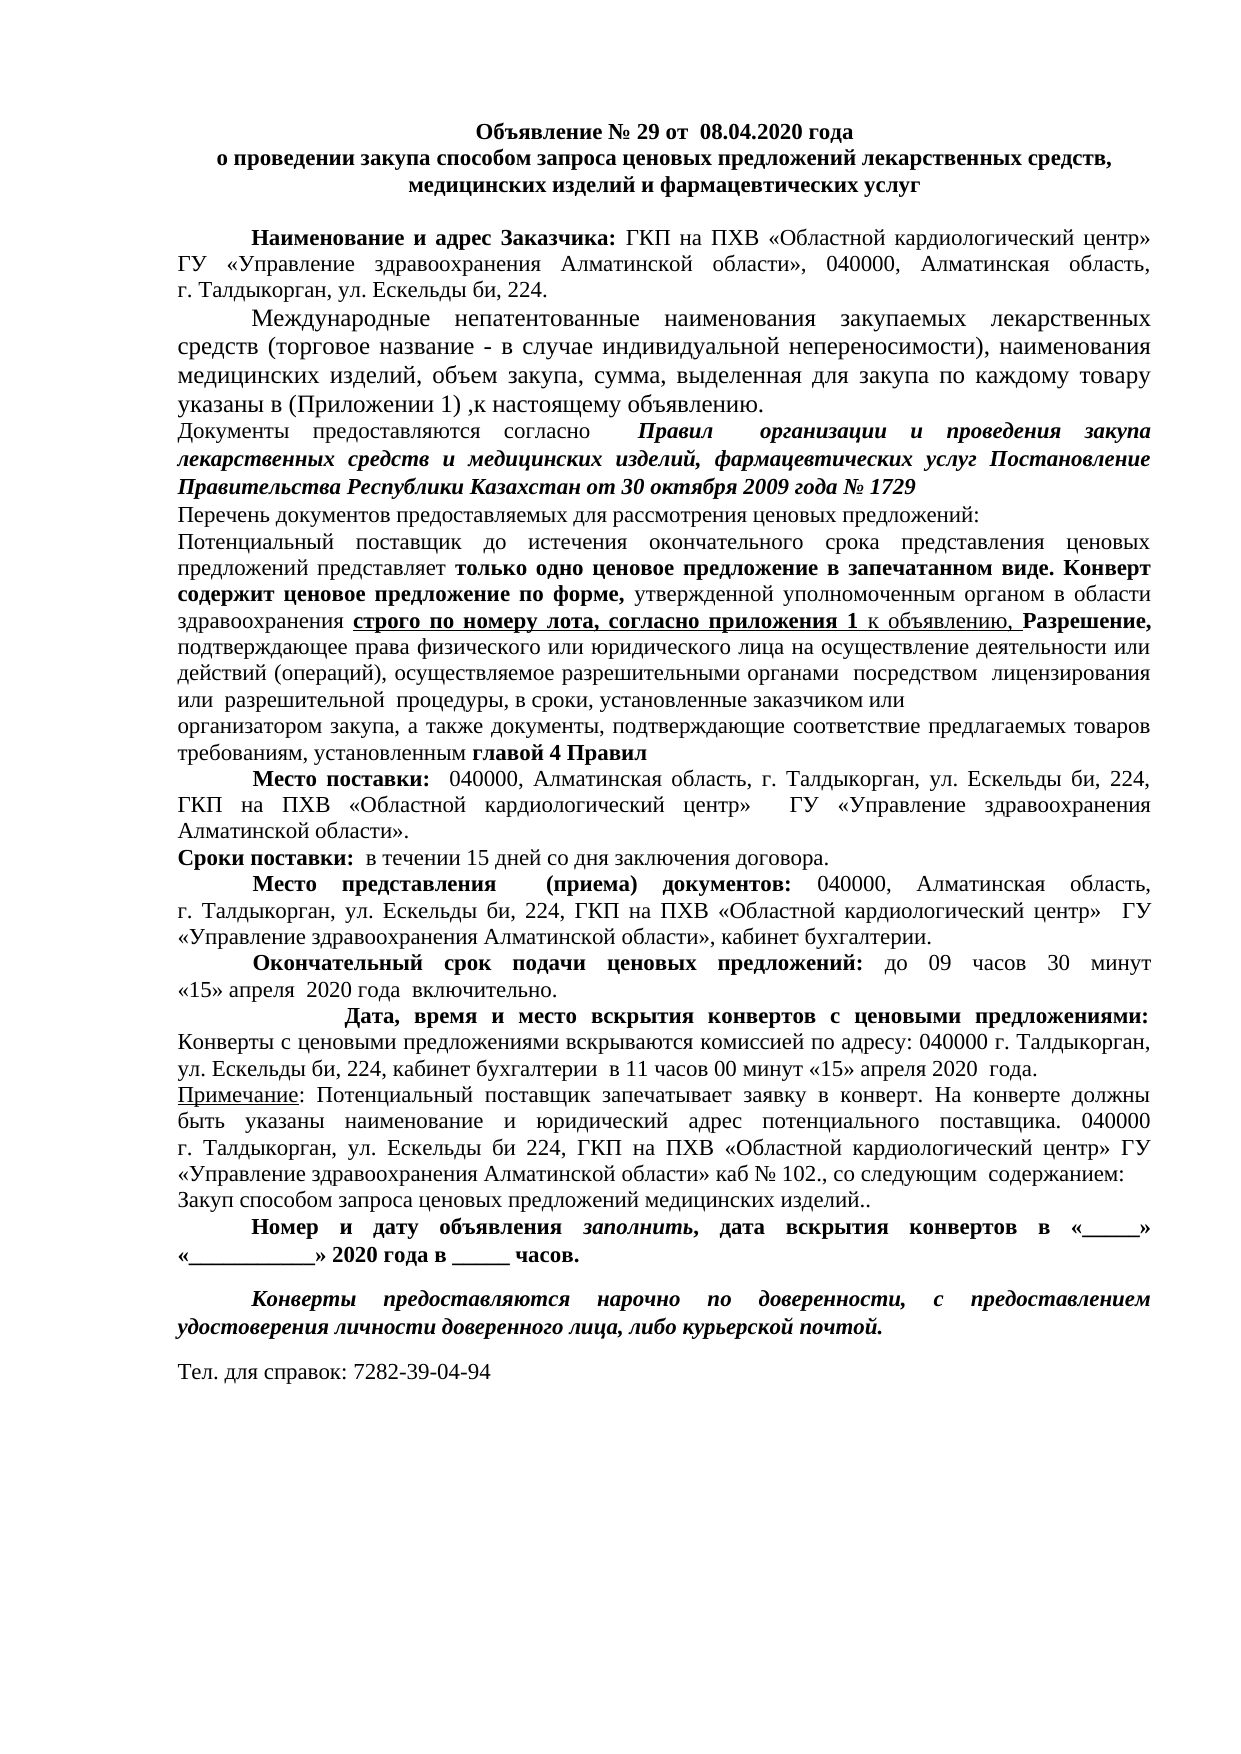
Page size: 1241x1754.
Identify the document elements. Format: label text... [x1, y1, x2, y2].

text о проведении закупа способом запроса ценовых предложений лекарственных средств, медицинских изделий и фармацевтических услуг [177, 144, 1152, 197]
text Объявление № 29 от 08.04.2020 года [177, 118, 1152, 144]
text Номер и дату объявления заполнить, дата вскрытия конвертов в «_____» «___________» 2020 года в _____ часов. [177, 1213, 1152, 1267]
text Документы предоставляются согласно Правил организации и проведения закупа лекарственных средств и медицинских изделий, фармацевтических услуг Постановление Правительства Республики Казахстан от 30 октября 2009 года № 1729 [177, 418, 1152, 500]
list Место представления (приема) документов: 040000, Алматинская область, г. Талдыкорган, ул. Ескельды би, 224, ГКП на ПХВ «Областной кардиологический центр» ГУ «Управление здравоохранения Алматинской области», кабинет бухгалтерии. [177, 870, 1152, 949]
list Дата, время и место вскрытия конвертов с ценовыми предложениями: Конверты с ценовыми предложениями вскрываются комиссией по адресу: 040000 г. Талдыкорган, ул. Ескельды би, 224, кабинет бухгалтерии в 11 часов 00 минут «15» апреля 2020 года. [177, 1002, 1152, 1081]
text Тел. для справок: 7282-39-04-94 [177, 1358, 1152, 1384]
text Примечание: Потенциальный поставщик запечатывает заявку в конверт. На конверте должны быть указаны наименование и юридический адрес потенциального поставщика. 040000 г. Талдыкорган, ул. Ескельды би 224, ГКП на ПХВ «Областной кардиологический центр» ГУ «Управление здравоохранения Алматинской области» каб № 102., со следующим содержанием: [177, 1081, 1152, 1187]
text Наименование и адрес Заказчика: ГКП на ПХВ «Областной кардиологический центр» ГУ «Управление здравоохранения Алматинской области», 040000, Алматинская область, г. Талдыкорган, ул. Ескельды би, 224. [177, 223, 1152, 303]
text Конверты предоставляются нарочно по доверенности, с предоставлением удостоверения личности доверенного лица, либо курьерской почтой. [177, 1285, 1152, 1340]
text Потенциальный поставщик до истечения окончательного срока представления ценовых предложений представляет только одно ценовое предложение в запечатанном виде. Конверт содержит ценовое предложение по форме, утвержденной уполномоченным органом в области здравоохранения строго по номеру лота, согласно приложения 1 к объявлению, Разрешение, подтверждающее права физического или юридического лица на осуществление деятельности или действий (операций), осуществляемое разрешительными органами посредством лицензирования или разрешительной процедуры, в сроки, установленные заказчиком или [177, 528, 1152, 712]
list Сроки поставки: в течении 15 дней со дня заключения договора. [177, 844, 1152, 870]
text Закуп способом запроса ценовых предложений медицинских изделий.. [177, 1187, 1152, 1213]
text организатором закупа, а также документы, подтверждающие соответствие предлагаемых товаров требованиям, установленным главой 4 Правил [177, 712, 1152, 765]
list Окончательный срок подачи ценовых предложений: до 09 часов 30 минут «15» апреля 2020 года включительно. [177, 949, 1152, 1002]
text Международные непатентованные наименования закупаемых лекарственных средств (торговое название - в случае индивидуальной непереносимости), наименования медицинских изделий, объем закупа, сумма, выделенная для закупа по каждому товару указаны в (Приложении 1) ,к настоящему объявлению. [177, 303, 1152, 418]
text Перечень документов предоставляемых для рассмотрения ценовых предложений: [177, 501, 1152, 528]
list Место поставки: 040000, Алматинская область, г. Талдыкорган, ул. Ескельды би, 224, ГКП на ПХВ «Областной кардиологический центр» ГУ «Управление здравоохранения Алматинской области». [177, 765, 1152, 844]
